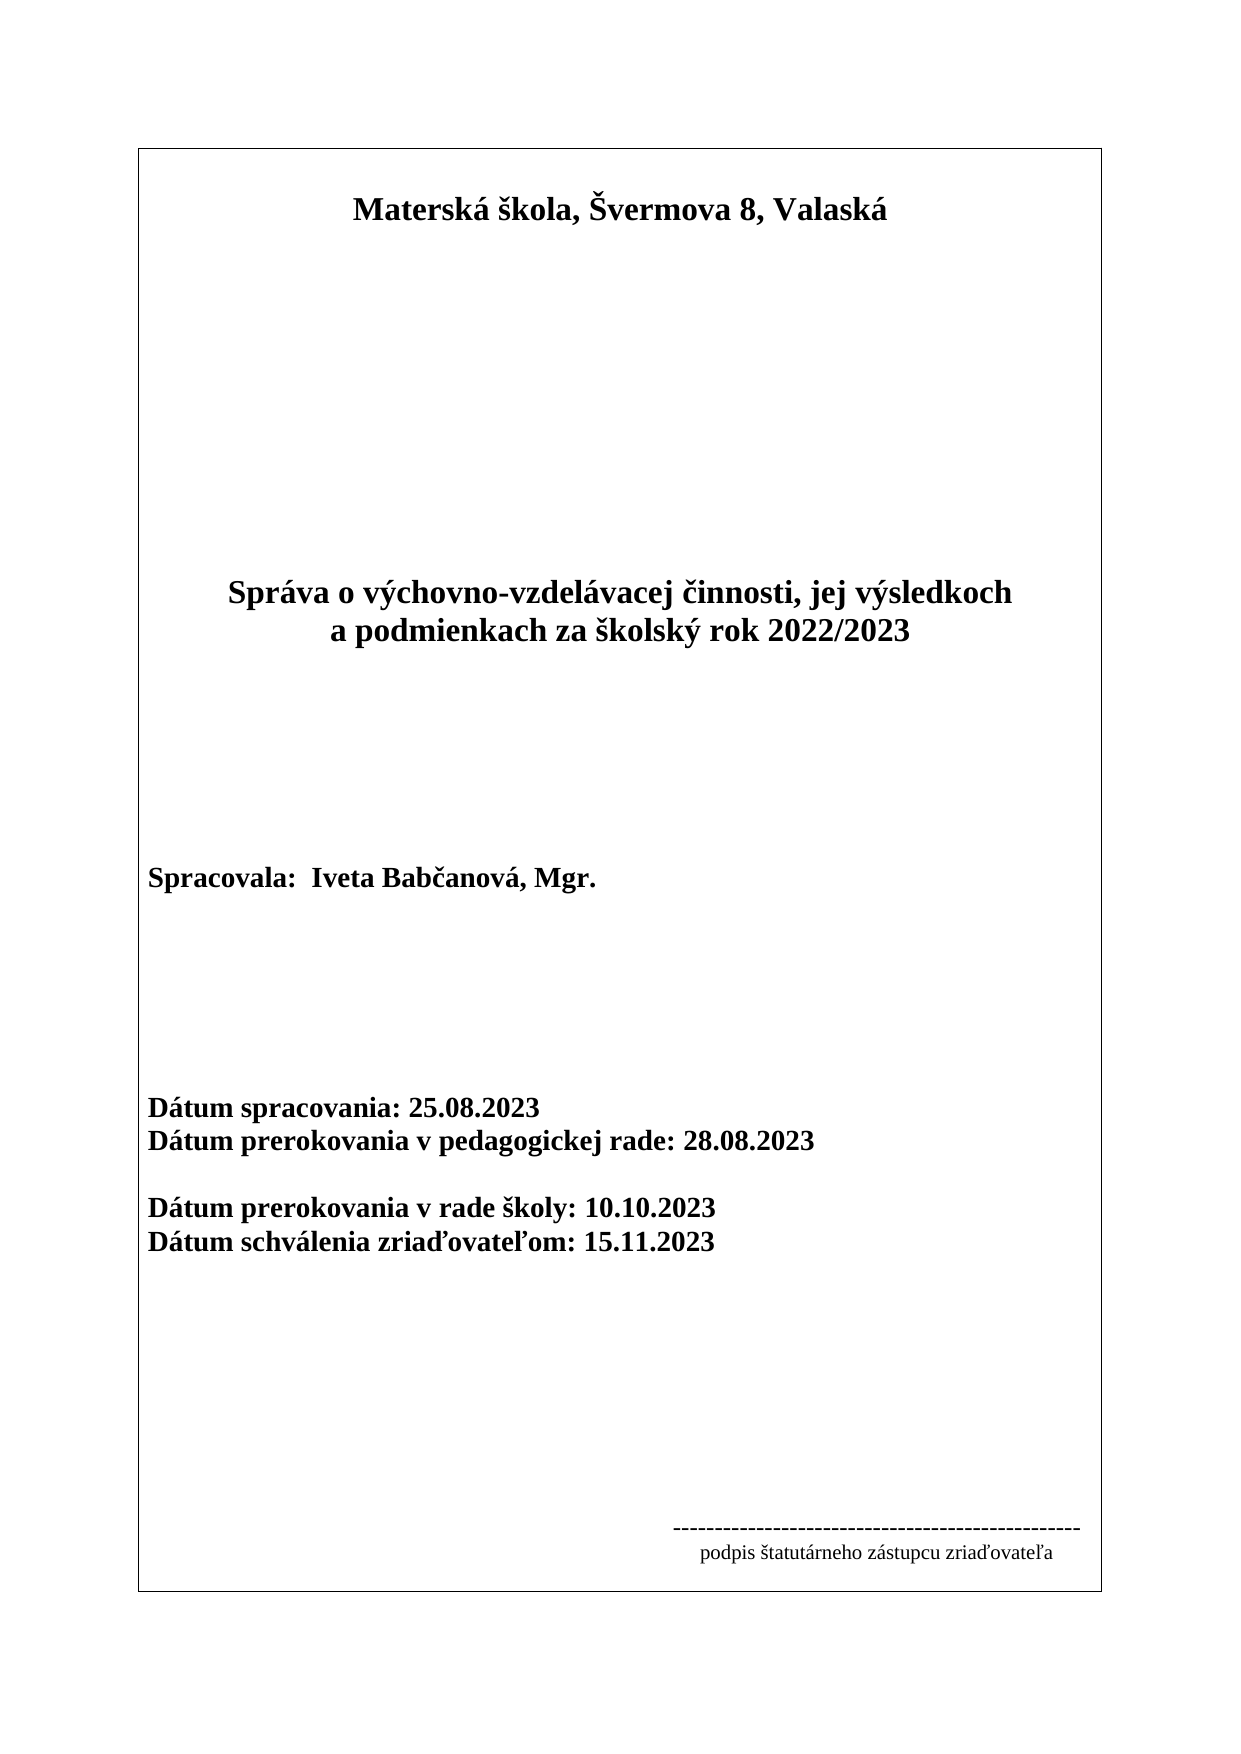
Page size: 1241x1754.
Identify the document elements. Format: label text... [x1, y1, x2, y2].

text Dátum spracovania: 25.08.2023 [148, 1090, 1093, 1123]
text ------------------------------------------------- [148, 1512, 1093, 1540]
text Správa o výchovno-vzdelávacej činnosti, jej výsledkoch a podmienkach za školský rok 2022/2023 [148, 572, 1093, 649]
text Dátum schválenia zriaďovateľom: 15.11.2023 [148, 1224, 1093, 1258]
text podpis štatutárneho zástupcu zriaďovateľa [148, 1540, 1093, 1564]
text Dátum prerokovania v rade školy: 10.10.2023 [148, 1191, 1093, 1224]
text Dátum prerokovania v pedagogickej rade: 28.08.2023 [148, 1123, 1093, 1157]
text Spracovala: Iveta Babčanová, Mgr. [148, 860, 1093, 893]
text Materská škola, Švermova 8, Valaská [148, 189, 1093, 227]
